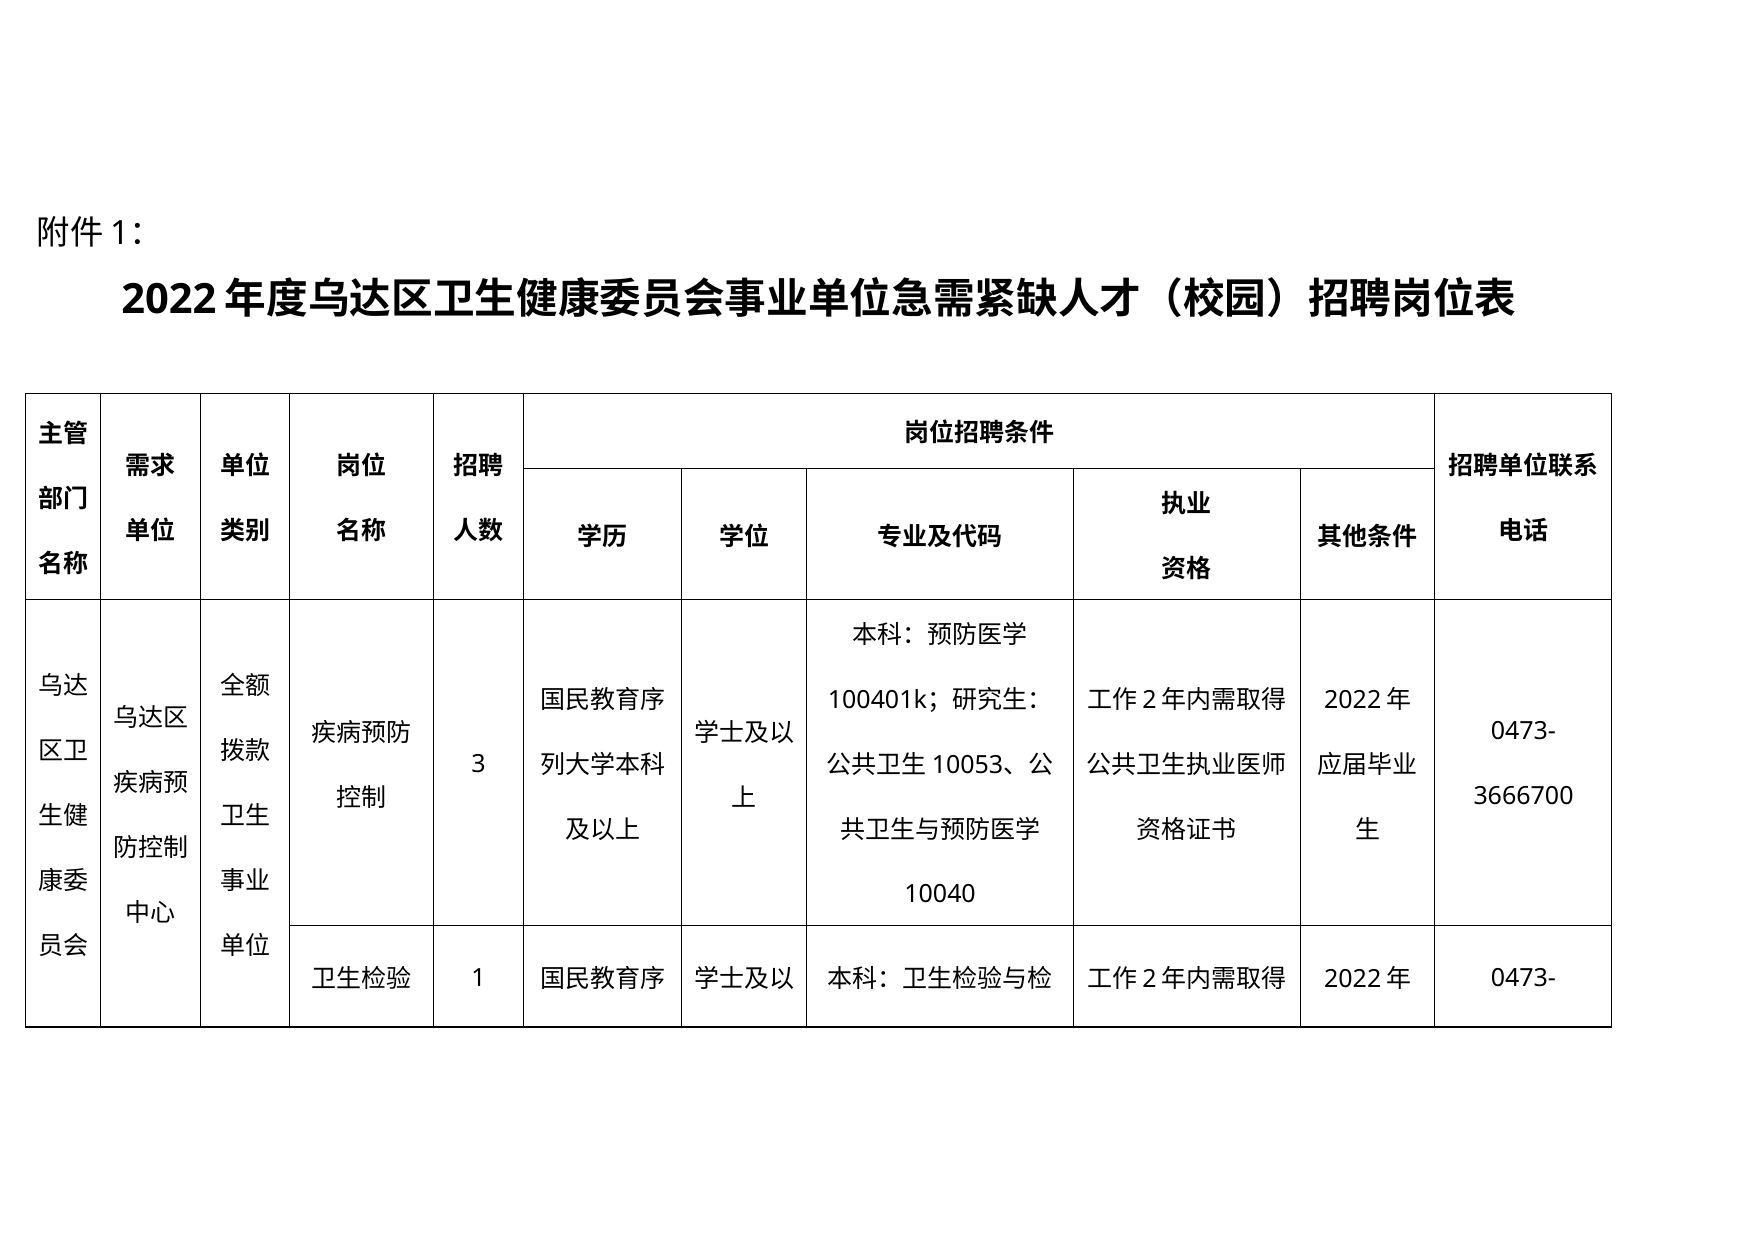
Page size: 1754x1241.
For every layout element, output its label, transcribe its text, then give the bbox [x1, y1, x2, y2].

table_cell 本科：预防医学100401k；研究生：公共卫生10053、公共卫生与预防医学10040 [807, 600, 1073, 925]
table_cell 需求 单位 [101, 394, 200, 599]
table_cell 2022年应届毕业生 [1301, 600, 1434, 925]
table_cell 招聘人数 [434, 394, 523, 599]
table_cell 国民教育序列大学本科及以上 [524, 600, 681, 925]
table_cell 学士及以上 [682, 600, 806, 925]
table_cell 乌达区卫生健康委员会 [26, 600, 100, 1026]
table_cell 单位 类别 [201, 394, 289, 599]
table_cell 乌达区疾病预防控制中心 [101, 600, 200, 1026]
table_cell 学历 [524, 469, 681, 599]
table_cell 岗位 名称 [290, 394, 433, 599]
table_cell 招聘单位联系电话 [1435, 394, 1611, 599]
table_cell 岗位招聘条件 [524, 394, 1434, 468]
table_cell 0473-3666700 [1435, 600, 1611, 925]
table_cell 其他条件 [1301, 469, 1434, 599]
table_cell 本科：卫生检验与检疫101007 [807, 926, 1073, 1026]
table_cell 学位 [682, 469, 806, 599]
table_header 附件1： 2022年度乌达区卫生健康委员会事业单位急需紧缺人才（校园）招聘岗位表 [25, 198, 1612, 393]
table_cell 工作2年内需取得公共卫生执业医师资格证书 [1074, 600, 1300, 925]
table_cell 2022年应届毕业生 [1301, 926, 1434, 1026]
table_cell 专业及代码 [807, 469, 1073, 599]
table_cell 卫生检验 [290, 926, 433, 1026]
table_cell 国民教育序列大学本科及以上 [524, 926, 681, 1026]
table_cell 执业 资格 [1074, 469, 1300, 599]
table_cell 主管部门名称 [26, 394, 100, 599]
table_cell 0473-3666700 [1435, 926, 1611, 1026]
table_cell 工作2年内需取得检验资格证书 [1074, 926, 1300, 1026]
table_cell 全额拨款卫生事业单位 [201, 600, 289, 1026]
table_cell 疾病预防控制 [290, 600, 433, 925]
table_cell 3 [434, 600, 523, 925]
table_cell 1 [434, 926, 523, 1026]
table_cell 学士及以上 [682, 926, 806, 1026]
